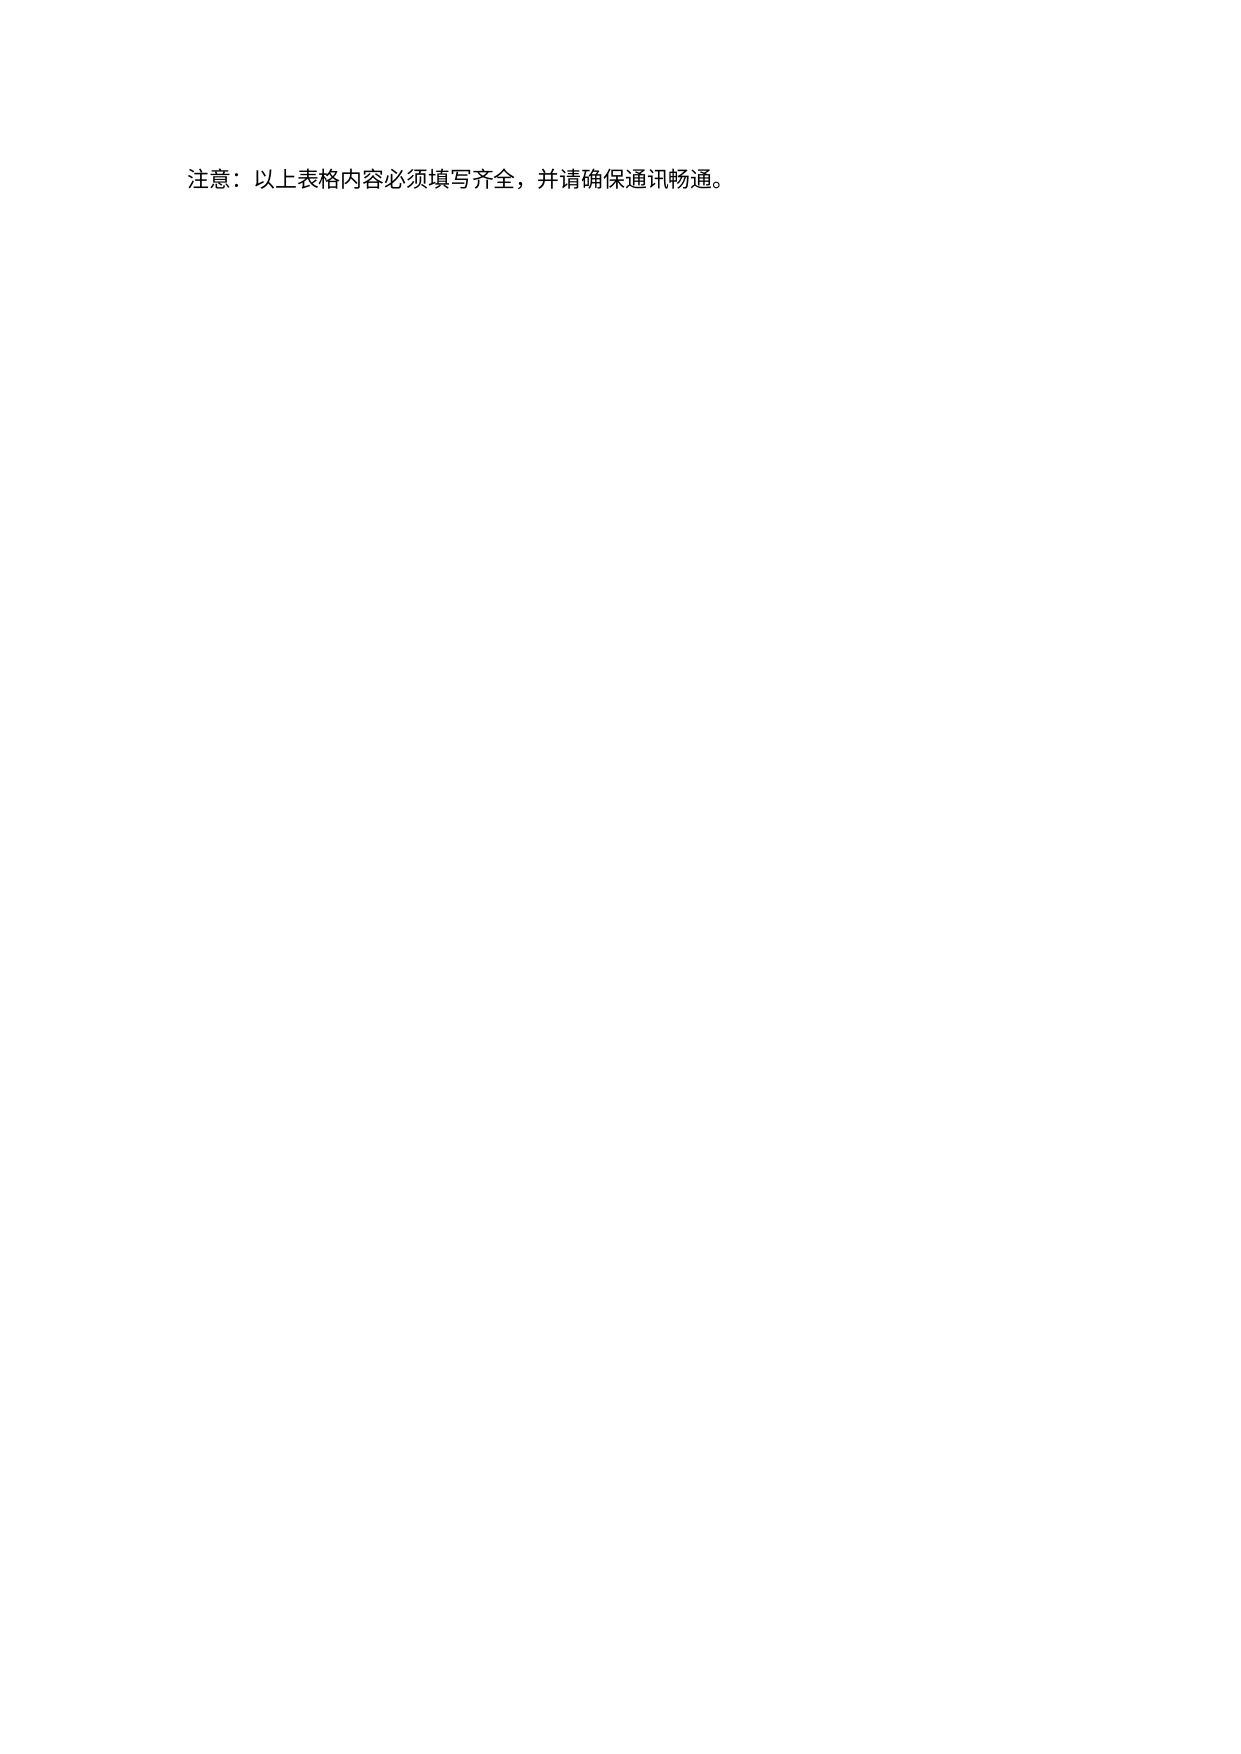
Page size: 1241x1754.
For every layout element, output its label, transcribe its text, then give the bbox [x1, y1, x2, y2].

text 注意：以上表格内容必须填写齐全，并请确保通讯畅通。 [187, 162, 1053, 194]
